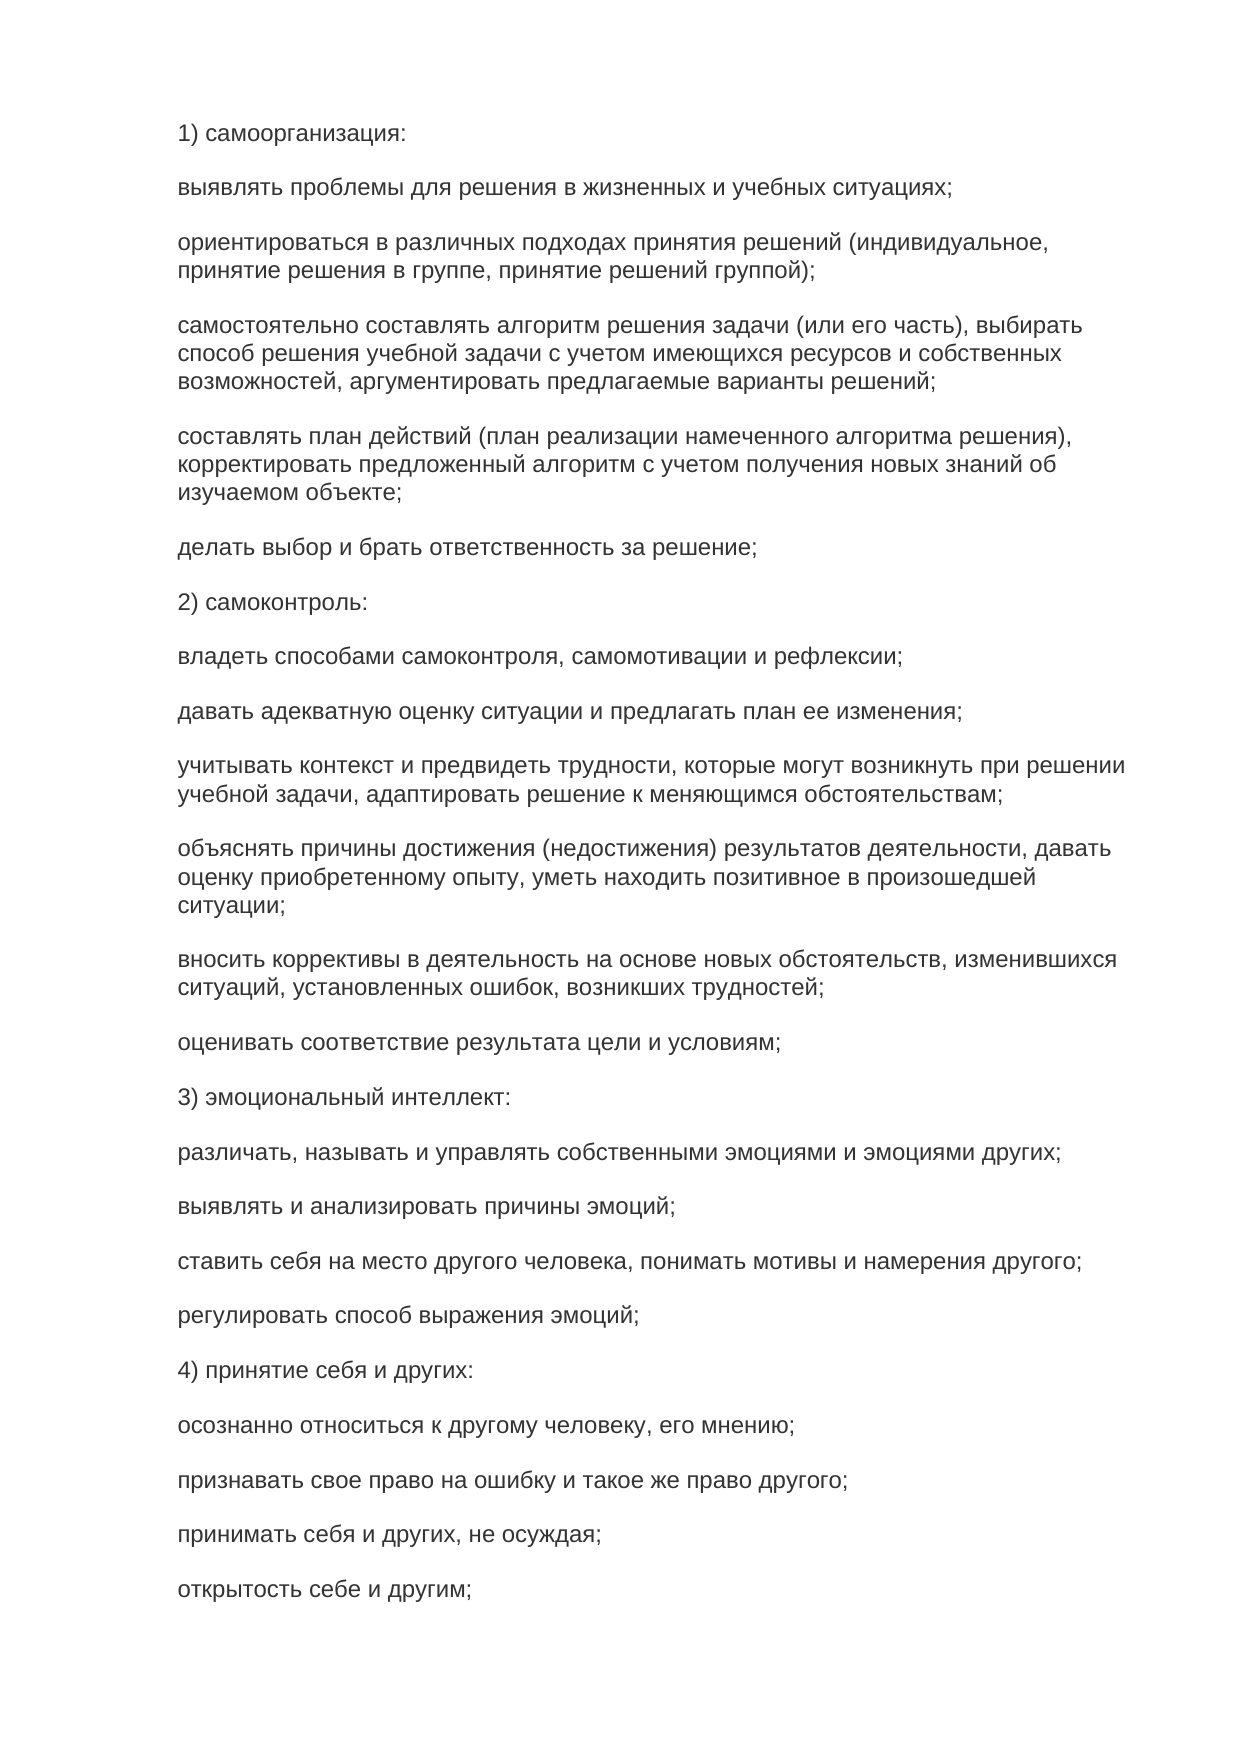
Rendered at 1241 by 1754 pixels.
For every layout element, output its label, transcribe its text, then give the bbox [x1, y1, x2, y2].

text ставить себя на место другого человека, понимать мотивы и намерения другого; [177, 1246, 1152, 1274]
text 1) самоорганизация: [177, 118, 1152, 146]
text осознанно относиться к другому человеку, его мнению; [177, 1410, 1152, 1438]
text владеть способами самоконтроля, самомотивации и рефлексии; [177, 642, 1152, 670]
text самостоятельно составлять алгоритм решения задачи (или его часть), выбирать способ решения учебной задачи с учетом имеющихся ресурсов и собственных возможностей, аргументировать предлагаемые варианты решений; [177, 310, 1152, 395]
text выявлять и анализировать причины эмоций; [177, 1192, 1152, 1220]
text выявлять проблемы для решения в жизненных и учебных ситуациях; [177, 173, 1152, 201]
text 2) самоконтроль: [177, 587, 1152, 615]
text 3) эмоциональный интеллект: [177, 1082, 1152, 1110]
text давать адекватную оценку ситуации и предлагать план ее изменения; [177, 696, 1152, 724]
text оценивать соответствие результата цели и условиям; [177, 1027, 1152, 1056]
text признавать свое право на ошибку и такое же право другого; [177, 1465, 1152, 1493]
text учитывать контекст и предвидеть трудности, которые могут возникнуть при решении учебной задачи, адаптировать решение к меняющимся обстоятельствам; [177, 751, 1152, 807]
text объяснять причины достижения (недостижения) результатов деятельности, давать оценку приобретенному опыту, уметь находить позитивное в произошедшей ситуации; [177, 834, 1152, 918]
text составлять план действий (план реализации намеченного алгоритма решения), корректировать предложенный алгоритм с учетом получения новых знаний об изучаемом объекте; [177, 421, 1152, 506]
text делать выбор и брать ответственность за решение; [177, 532, 1152, 560]
text принимать себя и других, не осуждая; [177, 1520, 1152, 1548]
text ориентироваться в различных подходах принятия решений (индивидуальное, принятие решения в группе, принятие решений группой); [177, 227, 1152, 284]
text вносить коррективы в деятельность на основе новых обстоятельств, изменившихся ситуаций, установленных ошибок, возникших трудностей; [177, 945, 1152, 1001]
text регулировать способ выражения эмоций; [177, 1301, 1152, 1329]
text открытость себе и другим; [177, 1574, 1152, 1602]
text 4) принятие себя и других: [177, 1356, 1152, 1384]
text различать, называть и управлять собственными эмоциями и эмоциями других; [177, 1137, 1152, 1165]
